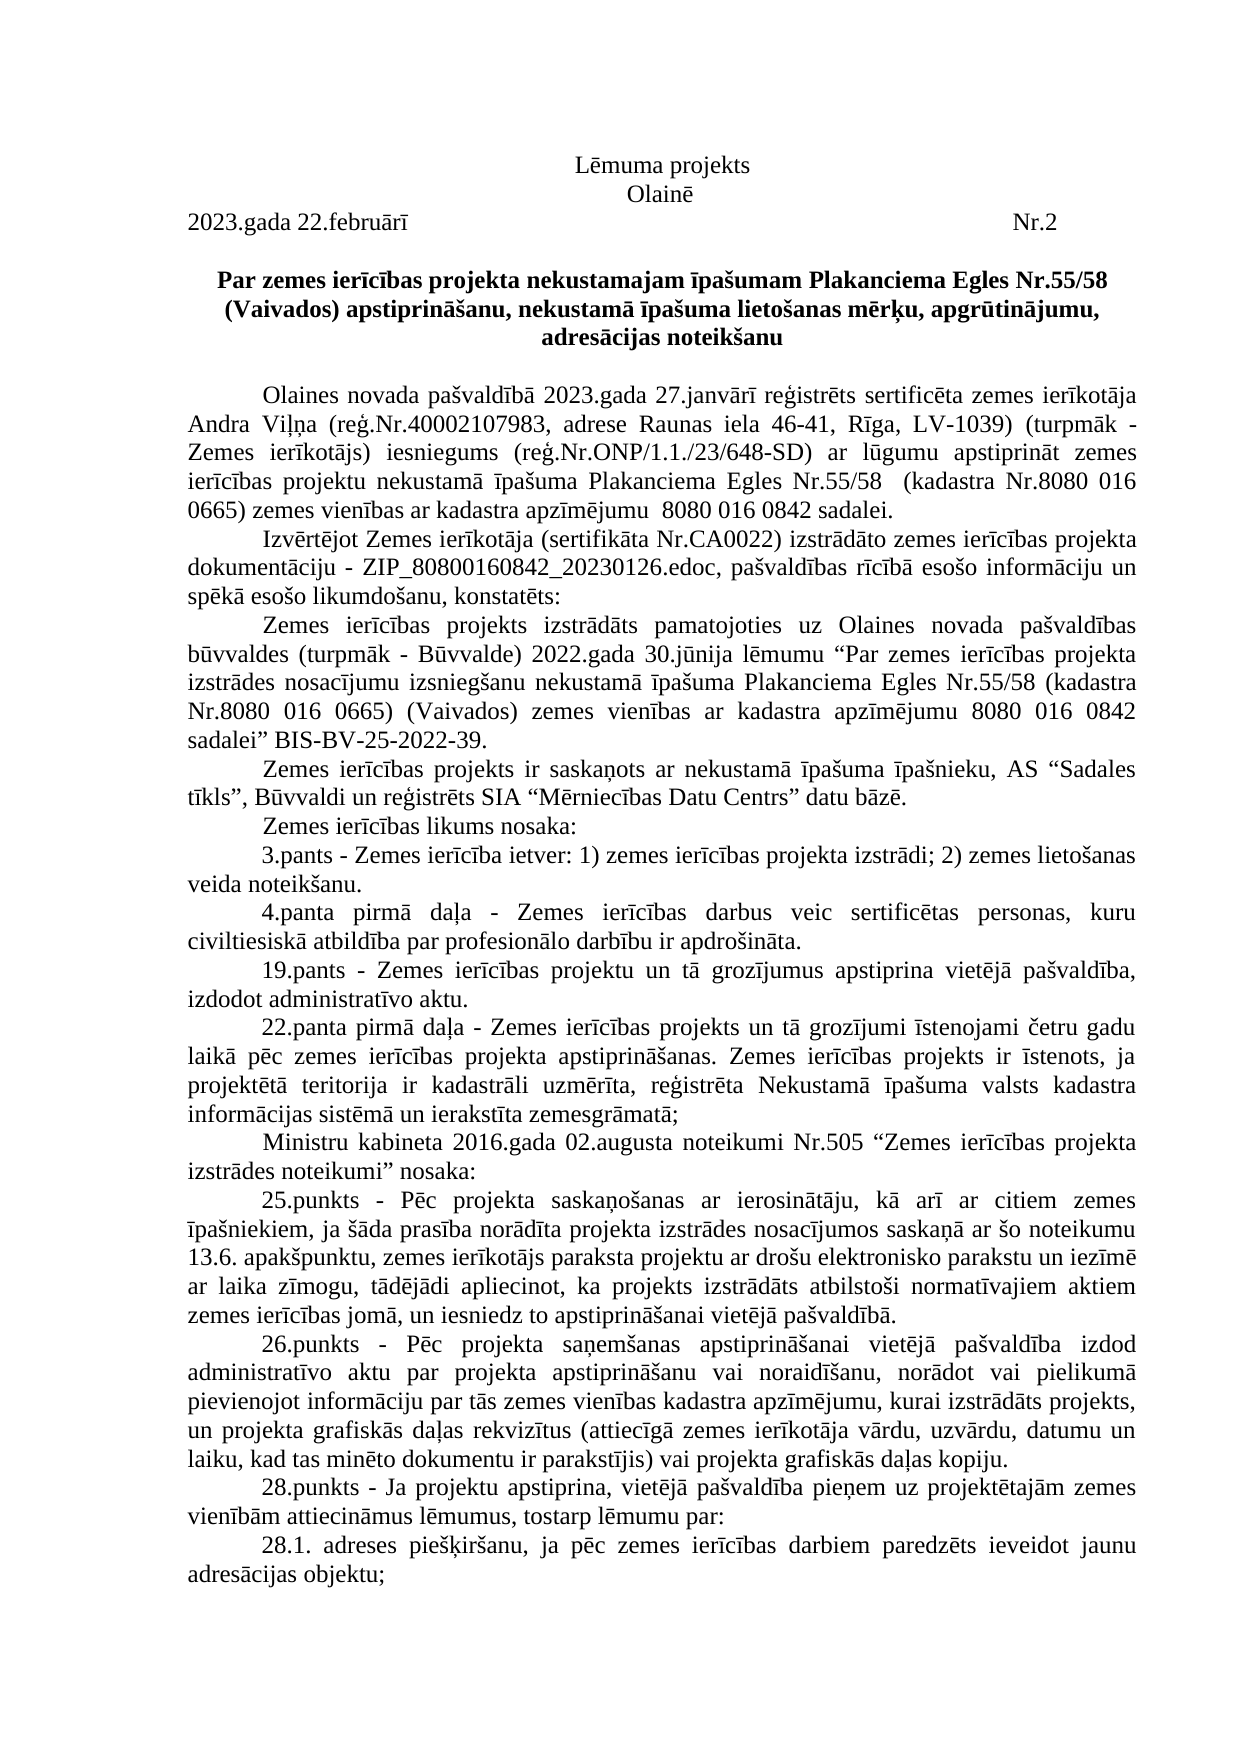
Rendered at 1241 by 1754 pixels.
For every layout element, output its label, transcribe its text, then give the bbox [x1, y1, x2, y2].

text Lēmuma projekts [187, 150, 1137, 179]
text 28.punkts - Ja projektu apstiprina, vietējā pašvaldība pieņem uz projektētajām zemes vienībām attiecināmus lēmumus, tostarp lēmumu par: [187, 1472, 1137, 1530]
text 3.pants - Zemes ierīcība ietver: 1) zemes ierīcības projekta izstrādi; 2) zemes lietošanas veida noteikšanu. [187, 840, 1137, 897]
text Zemes ierīcības projekts izstrādāts pamatojoties uz Olaines novada pašvaldības būvvaldes (turpmāk - Būvvalde) 2022.gada 30.jūnija lēmumu “Par zemes ierīcības projekta izstrādes nosacījumu izsniegšanu nekustamā īpašuma Plakanciema Egles Nr.55/58 (kadastra Nr.8080 016 0665) (Vaivados) zemes vienības ar kadastra apzīmējumu 8080 016 0842 sadalei” BIS-BV-25-2022-39. [187, 610, 1137, 754]
text Zemes ierīcības projekts ir saskaņots ar nekustamā īpašuma īpašnieku, AS “Sadales tīkls”, Būvvaldi un reģistrēts SIA “Mērniecības Datu Centrs” datu bāzē. [187, 754, 1137, 811]
text 22.panta pirmā daļa - Zemes ierīcības projekts un tā grozījumi īstenojami četru gadu laikā pēc zemes ierīcības projekta apstiprināšanas. Zemes ierīcības projekts ir īstenots, ja projektētā teritorija ir kadastrāli uzmērīta, reģistrēta Nekustamā īpašuma valsts kadastra informācijas sistēmā un ierakstīta zemesgrāmatā; [187, 1012, 1137, 1127]
text 4.panta pirmā daļa - Zemes ierīcības darbus veic sertificētas personas, kuru civiltiesiskā atbildība par profesionālo darbību ir apdrošināta. [187, 897, 1137, 955]
text Par zemes ierīcības projekta nekustamajam īpašumam Plakanciema Egles Nr.55/58 (Vaivados) apstiprināšanu, nekustamā īpašuma lietošanas mērķu, apgrūtinājumu, adresācijas noteikšanu [187, 265, 1137, 351]
text 19.pants - Zemes ierīcības projektu un tā grozījumus apstiprina vietējā pašvaldība, izdodot administratīvo aktu. [187, 955, 1137, 1012]
text Izvērtējot Zemes ierīkotāja (sertifikāta Nr.CA0022) izstrādāto zemes ierīcības projekta dokumentāciju - ZIP_80800160842_20230126.edoc, pašvaldības rīcībā esošo informāciju un spēkā esošo likumdošanu, konstatēts: [187, 524, 1137, 610]
text Ministru kabineta 2016.gada 02.augusta noteikumi Nr.505 “Zemes ierīcības projekta izstrādes noteikumi” nosaka: [187, 1127, 1137, 1185]
text Zemes ierīcības likums nosaka: [187, 811, 1137, 840]
text 28.1. adreses piešķiršanu, ja pēc zemes ierīcības darbiem paredzēts ieveidot jaunu adresācijas objektu; [187, 1530, 1137, 1587]
text Olainē [187, 179, 1132, 207]
text Olaines novada pašvaldībā 2023.gada 27.janvārī reģistrēts sertificēta zemes ierīkotāja Andra Viļņa (reģ.Nr.40002107983, adrese Raunas iela 46-41, Rīga, LV-1039) (turpmāk - Zemes ierīkotājs) iesniegums (reģ.Nr.ONP/1.1./23/648-SD) ar lūgumu apstiprināt zemes ierīcības projektu nekustamā īpašuma Plakanciema Egles Nr.55/58 (kadastra Nr.8080 016 0665) zemes vienības ar kadastra apzīmējumu 8080 016 0842 sadalei. [187, 380, 1137, 524]
text 2023.gada 22.februārī Nr.2 [187, 207, 1137, 236]
text 26.punkts - Pēc projekta saņemšanas apstiprināšanai vietējā pašvaldība izdod administratīvo aktu par projekta apstiprināšanu vai noraidīšanu, norādot vai pielikumā pievienojot informāciju par tās zemes vienības kadastra apzīmējumu, kurai izstrādāts projekts, un projekta grafiskās daļas rekvizītus (attiecīgā zemes ierīkotāja vārdu, uzvārdu, datumu un laiku, kad tas minēto dokumentu ir parakstījis) vai projekta grafiskās daļas kopiju. [187, 1329, 1137, 1472]
text 25.punkts - Pēc projekta saskaņošanas ar ierosinātāju, kā arī ar citiem zemes īpašniekiem, ja šāda prasība norādīta projekta izstrādes nosacījumos saskaņā ar šo noteikumu 13.6. apakšpunktu, zemes ierīkotājs paraksta projektu ar drošu elektronisko parakstu un iezīmē ar laika zīmogu, tādējādi apliecinot, ka projekts izstrādāts atbilstoši normatīvajiem aktiem zemes ierīcības jomā, un iesniedz to apstiprināšanai vietējā pašvaldībā. [187, 1185, 1137, 1329]
